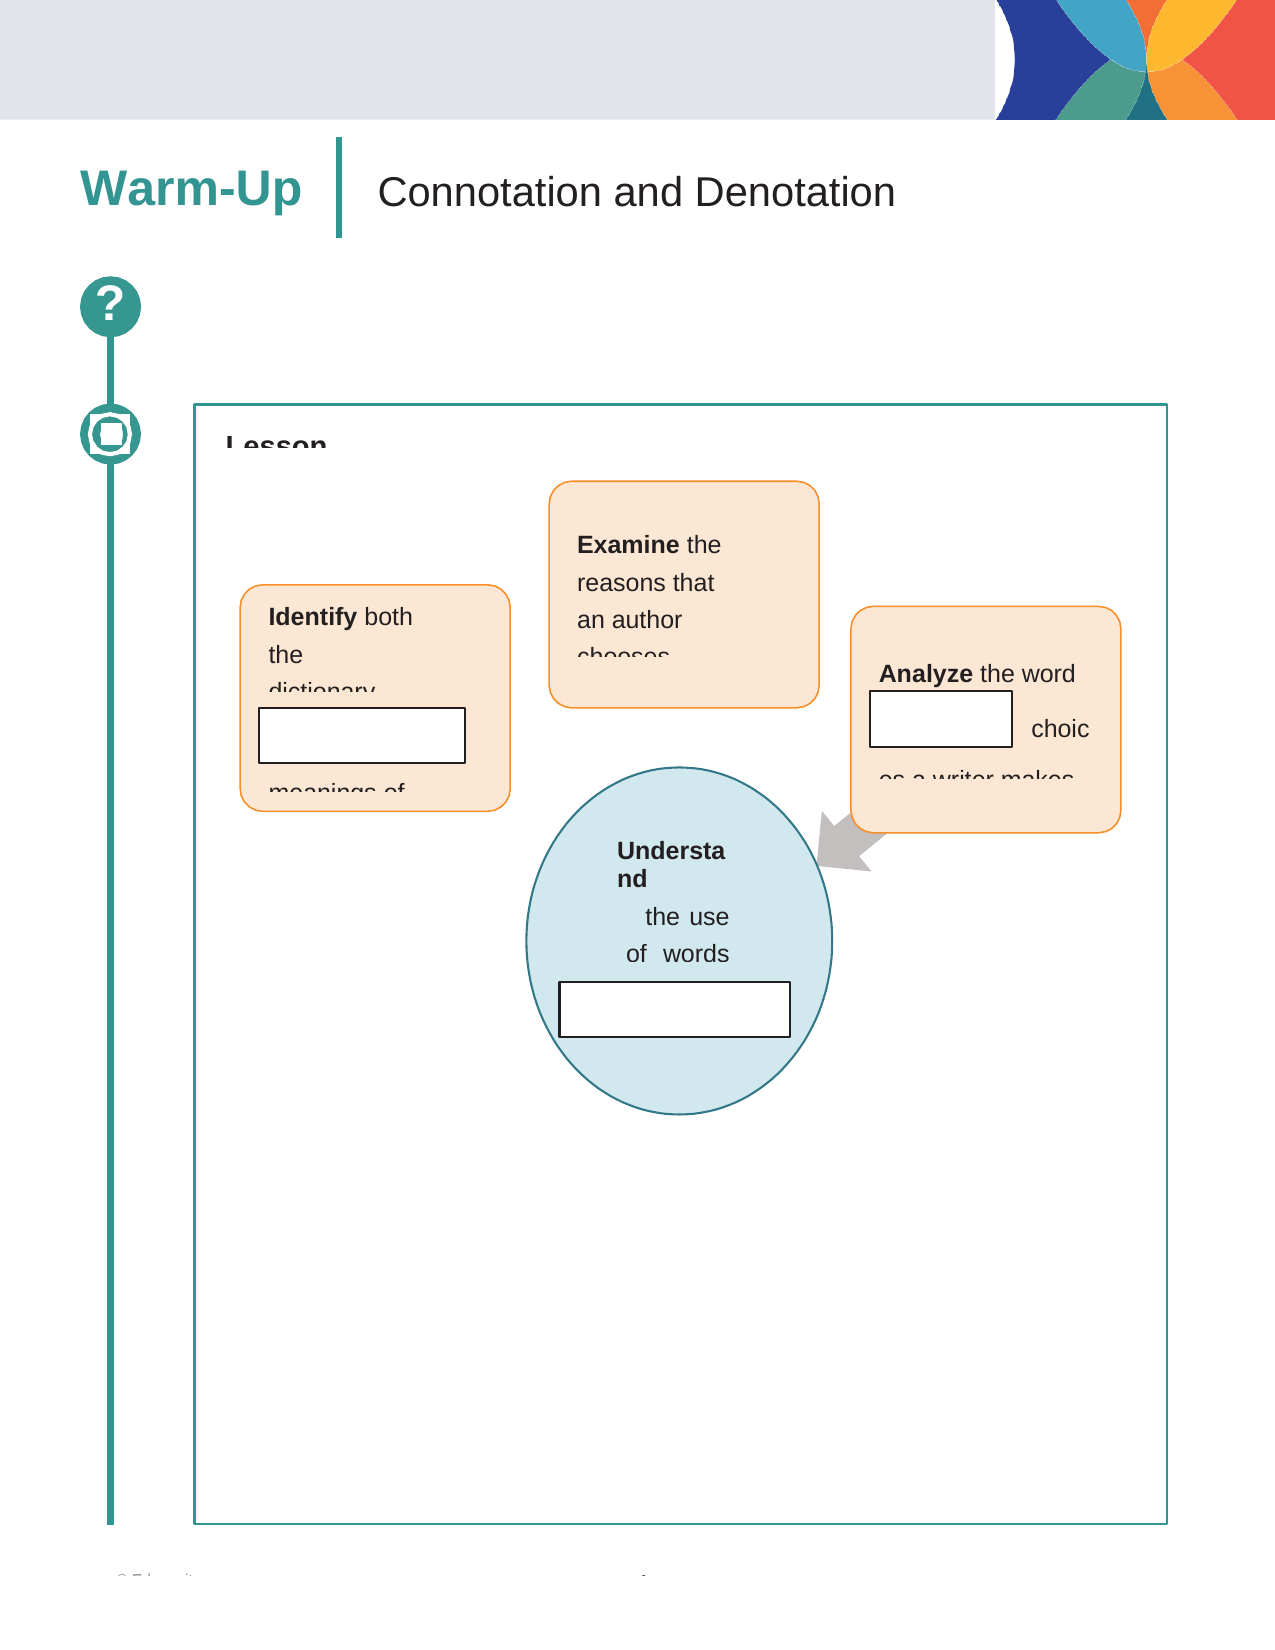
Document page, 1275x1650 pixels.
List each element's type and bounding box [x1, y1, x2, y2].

picture [120, 445, 130, 455]
picture [995, 0, 1275, 120]
picture [121, 414, 130, 423]
picture [89, 414, 99, 425]
picture [89, 444, 100, 455]
picture [93, 417, 127, 451]
